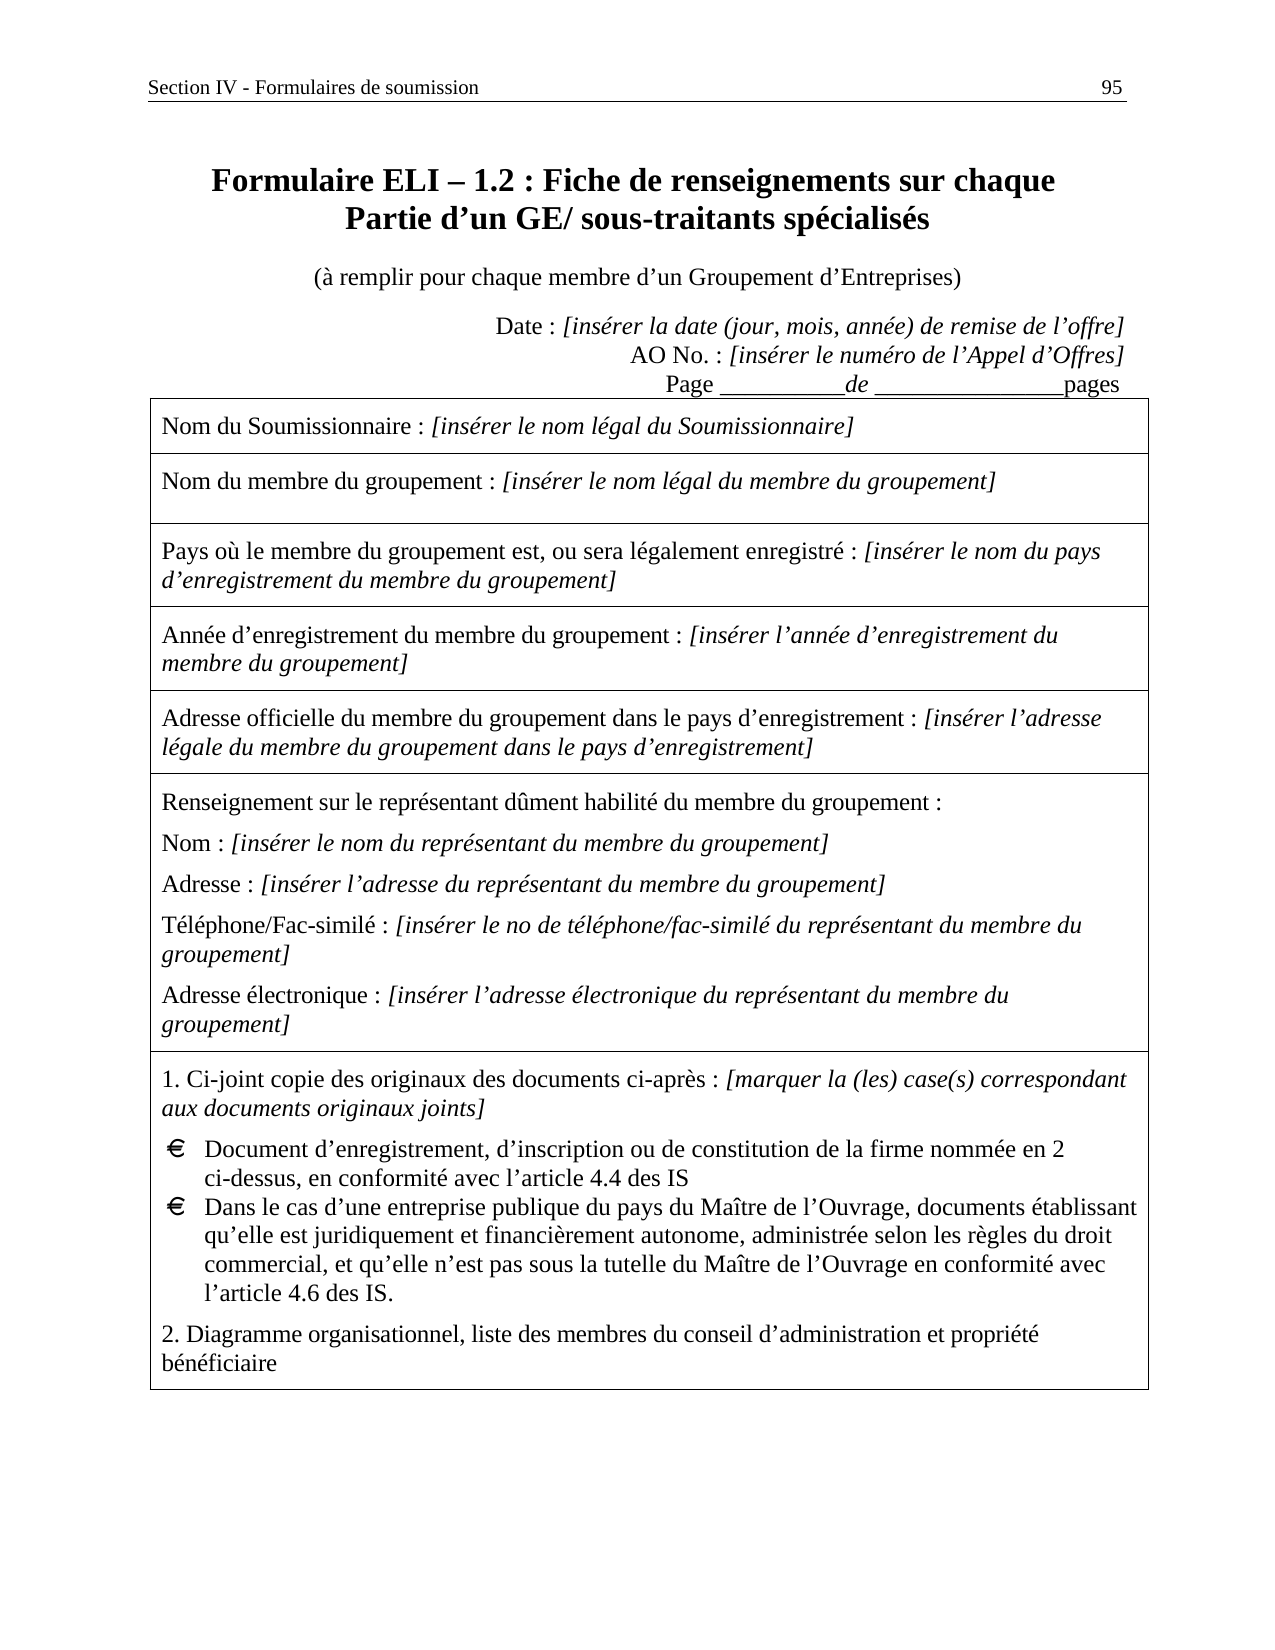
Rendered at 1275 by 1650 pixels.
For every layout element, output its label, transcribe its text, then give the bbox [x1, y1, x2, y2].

table_header Nom du Soumissionnaire : [insérer le nom légal du Soumissionnaire] [151, 399, 1148, 452]
table_cell Année d’enregistrement du membre du groupement : [insérer l’année d’enregistrement du membre du groupement] [151, 607, 1148, 690]
table_cell Renseignement sur le représentant dûment habilité du membre du groupement : Nom : [insérer le nom du représentant du membre du groupement] Adresse : [insérer l’adresse du représentant du membre du groupement] Téléphone/Fac-similé : [insérer le no de téléphone/fac-similé du représentant du membre du groupement] Adresse électronique : [insérer l’adresse électronique du représentant du membre du groupement] [151, 774, 1148, 1051]
text AO No. : [insérer le numéro de l’Appel d’Offres] [148, 340, 1127, 369]
table_cell Pays où le membre du groupement est, ou sera légalement enregistré : [insérer le nom du pays d’enregistrement du membre du groupement] [151, 524, 1148, 606]
text Date : [insérer la date (jour, mois, année) de remise de l’offre] [148, 311, 1127, 340]
table_cell Nom du membre du groupement : [insérer le nom légal du membre du groupement] [151, 454, 1148, 523]
text Formulaire ELI – 1.2 : Fiche de renseignements sur chaque Partie d’un GE/ sous-traitants spécialisés [148, 160, 1127, 237]
table_cell Adresse officielle du membre du groupement dans le pays d’enregistrement : [insérer l’adresse légale du membre du groupement dans le pays d’enregistrement] [151, 691, 1148, 773]
text Page __________de _______________pages [148, 369, 1120, 398]
text (à remplir pour chaque membre d’un Groupement d’Entreprises) [148, 262, 1127, 291]
table_cell 1. Ci-joint copie des originaux des documents ci-après : [marquer la (les) case(s) correspondant aux documents originaux joints] Document d’enregistrement, d’inscription ou de constitution de la firme nommée en 2 ci-dessus, en conformité avec l’article 4.4 des IS Dans le cas d’une entreprise publique du pays du Maître de l’Ouvrage, documents établissant qu’elle est juridiquement et financièrement autonome, administrée selon les règles du droit commercial, et qu’elle n’est pas sous la tutelle du Maître de l’Ouvrage en conformité avec l’article 4.6 des IS. 2. Diagramme organisationnel, liste des membres du conseil d’administration et propriété bénéficiaire [151, 1052, 1148, 1389]
